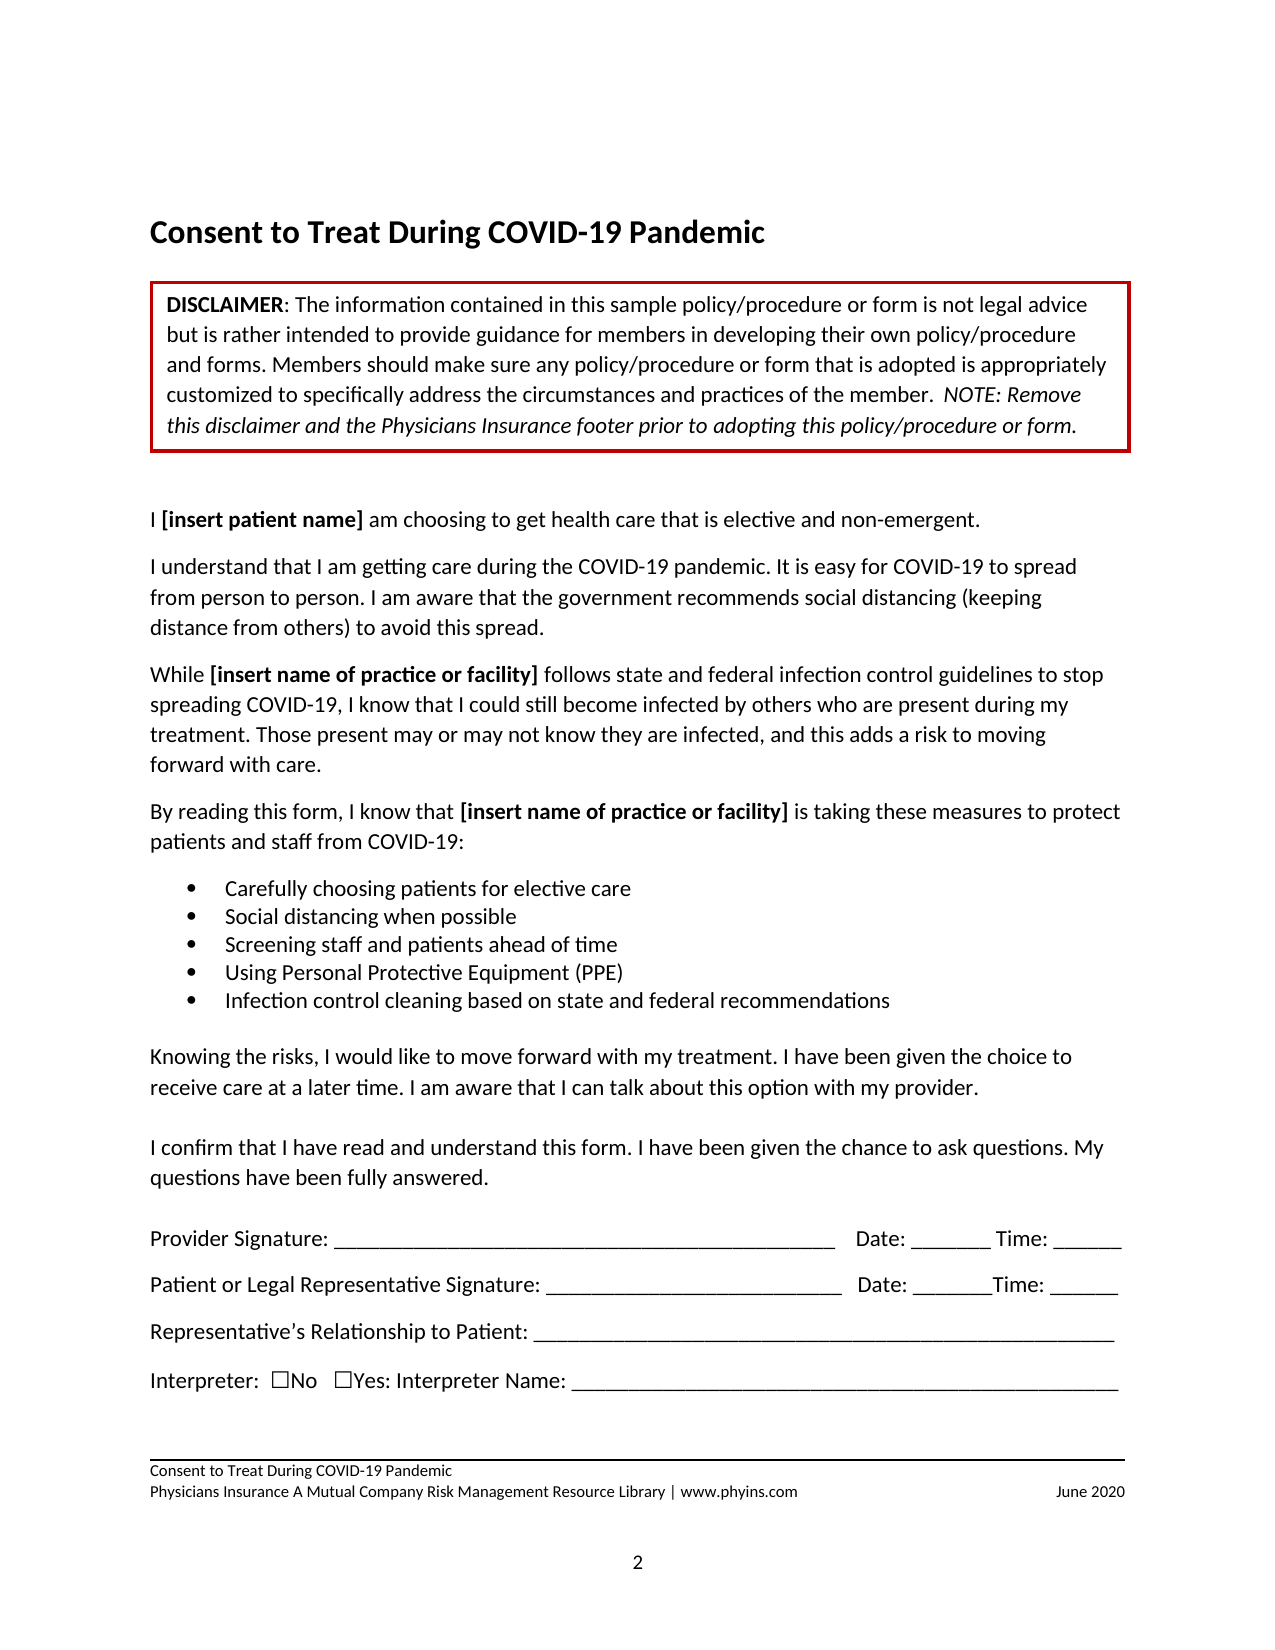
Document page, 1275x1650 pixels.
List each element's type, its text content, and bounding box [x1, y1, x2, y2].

text Patient or Legal Representative Signature: __________________________ Date: _______Time: ______ [150, 1271, 1125, 1299]
text Representative’s Relationship to Patient: ___________________________________________________ [150, 1317, 1125, 1346]
list Social distancing when possible [187, 902, 1125, 930]
list Screening staff and patients ahead of time [187, 930, 1125, 958]
list While [insert name of practice or facility] follows state and federal infection control guidelines to stop spreading COVID-19, I know that I could still become infected by others who are present during my treatment. Those present may or may not know they are infected, and this adds a risk to moving forward with care. [150, 660, 1125, 778]
list I confirm that I have read and understand this form. I have been given the chance to ask questions. My questions have been fully answered. [150, 1133, 1125, 1191]
text I understand that I am getting care during the COVID-19 pandemic. It is easy for COVID-19 to spread from person to person. I am aware that the government recommends social distancing (keeping distance from others) to avoid this spread. [150, 552, 1125, 641]
list Interpreter: No Yes: Interpreter Name: ________________________________________________ [150, 1364, 1125, 1396]
text By reading this form, I know that [insert name of practice or facility] is taking these measures to protect patients and staff from COVID-19: [150, 797, 1125, 856]
list Carefully choosing patients for elective care [187, 874, 1125, 902]
list Infection control cleaning based on state and federal recommendations [187, 986, 1125, 1014]
list Knowing the risks, I would like to move forward with my treatment. I have been given the choice to receive care at a later time. I am aware that I can talk about this option with my provider. [150, 1042, 1125, 1101]
list Provider Signature: ____________________________________________ Date: _______ Time: ______ [150, 1224, 1125, 1252]
list Using Personal Protective Equipment (PPE) [187, 958, 1125, 986]
text I [insert patient name] am choosing to get health care that is elective and non-emergent. [150, 506, 1125, 534]
text Consent to Treat During COVID-19 Pandemic [150, 211, 1125, 251]
